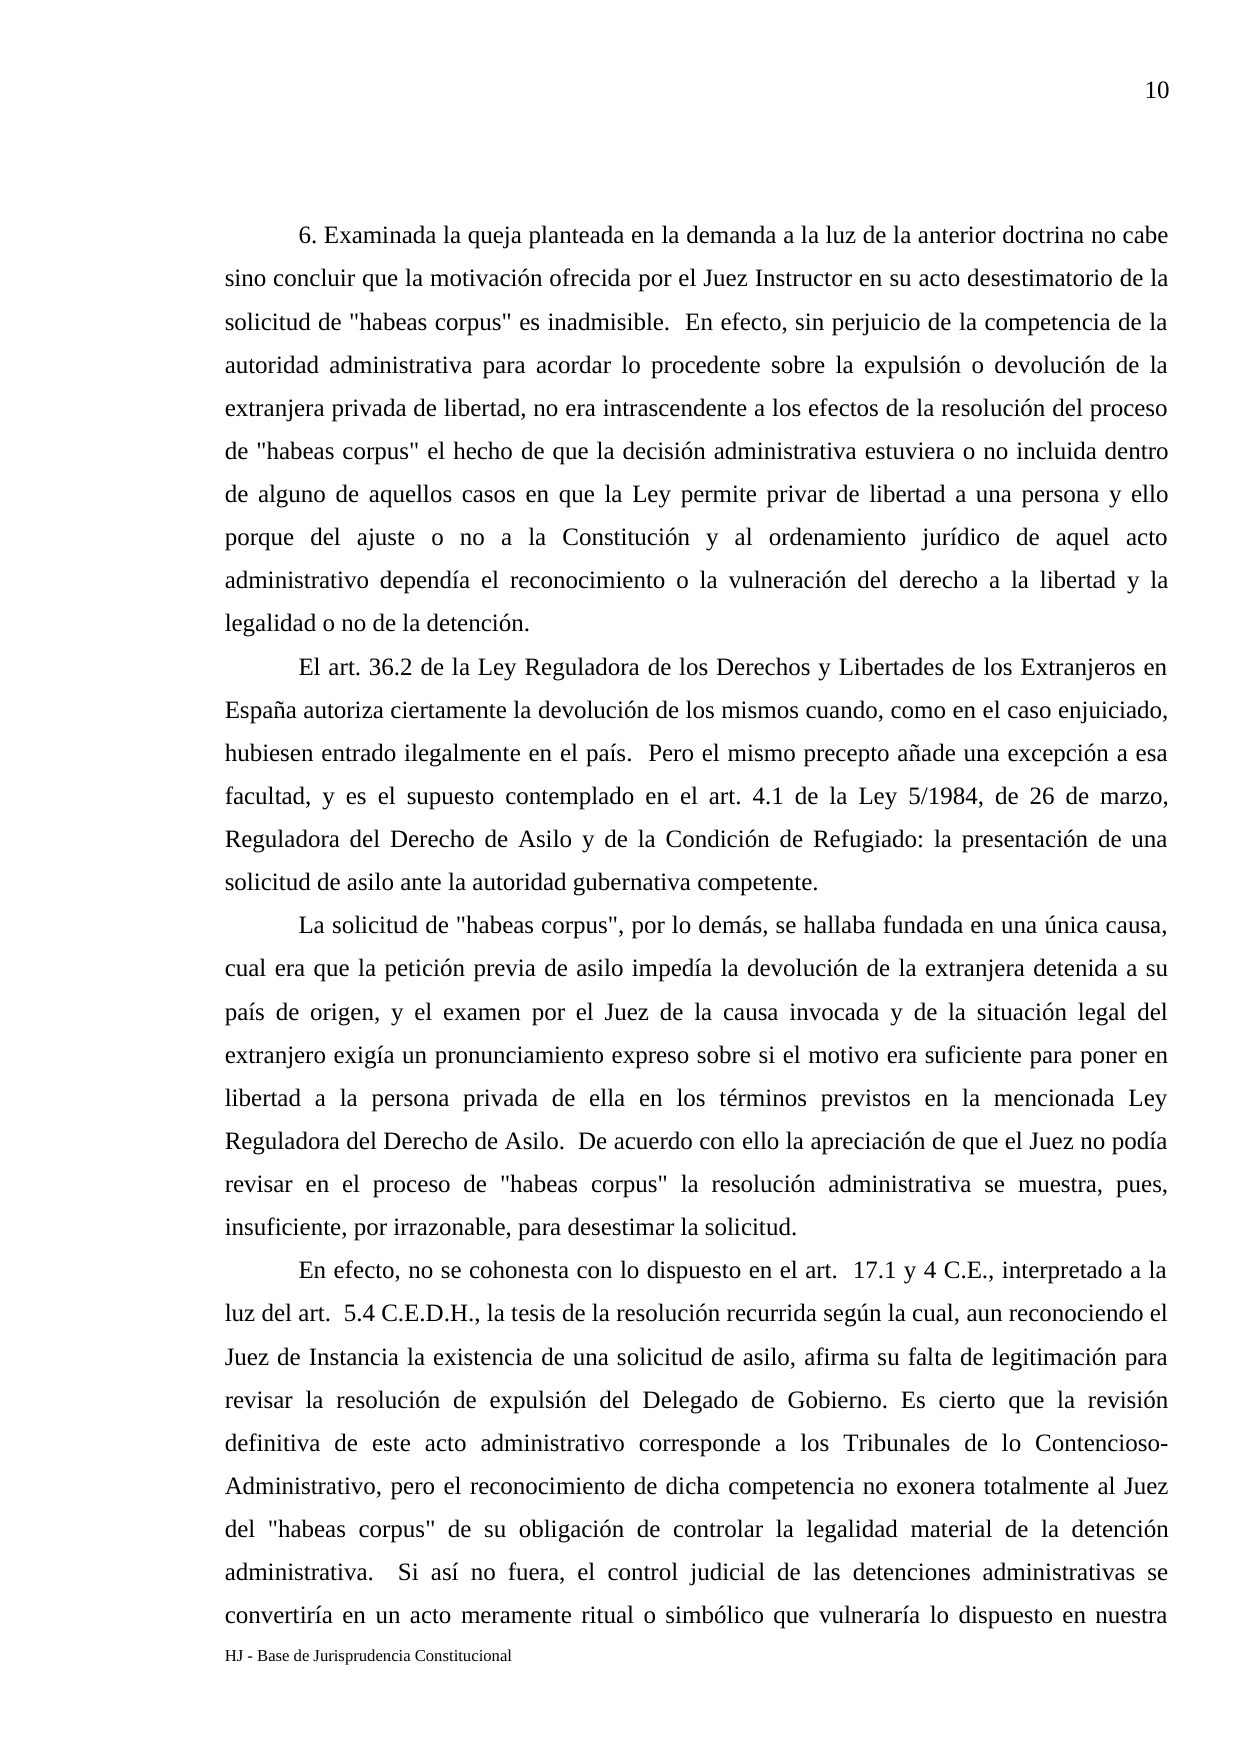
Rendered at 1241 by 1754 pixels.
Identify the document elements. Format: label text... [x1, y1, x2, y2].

text 6. Examinada la queja planteada en la demanda a la luz de la anterior doctrina no cabe sino concluir que la motivación ofrecida por el Juez Instructor en su acto desestimatorio de la solicitud de "habeas corpus" es inadmisible. En efecto, sin perjuicio de la competencia de la autoridad administrativa para acordar lo procedente sobre la expulsión o devolución de la extranjera privada de libertad, no era intrascendente a los efectos de la resolución del proceso de "habeas corpus" el hecho de que la decisión administrativa estuviera o no incluida dentro de alguno de aquellos casos en que la Ley permite privar de libertad a una persona y ello porque del ajuste o no a la Constitución y al ordenamiento jurídico de aquel acto administrativo dependía el reconocimiento o la vulneración del derecho a la libertad y la legalidad o no de la detención. [224, 220, 1169, 637]
text La solicitud de "habeas corpus", por lo demás, se hallaba fundada en una única causa, cual era que la petición previa de asilo impedía la devolución de la extranjera detenida a su país de origen, y el examen por el Juez de la causa invocada y de la situación legal del extranjero exigía un pronunciamiento expreso sobre si el motivo era suficiente para poner en libertad a la persona privada de ella en los términos previstos en la mencionada Ley Reguladora del Derecho de Asilo. De acuerdo con ello la apreciación de que el Juez no podía revisar en el proceso de "habeas corpus" la resolución administrativa se muestra, pues, insuficiente, por irrazonable, para desestimar la solicitud. [224, 910, 1169, 1241]
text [224, 1255, 1169, 1629]
text El art. 36.2 de la Ley Reguladora de los Derechos y Libertades de los Extranjeros en España autoriza ciertamente la devolución de los mismos cuando, como en el caso enjuiciado, hubiesen entrado ilegalmente en el país. Pero el mismo precepto añade una excepción a esa facultad, y es el supuesto contemplado en el art. 4.1 de la Ley 5/1984, de 26 de marzo, Reguladora del Derecho de Asilo y de la Condición de Refugiado: la presentación de una solicitud de asilo ante la autoridad gubernativa competente. [224, 652, 1169, 896]
